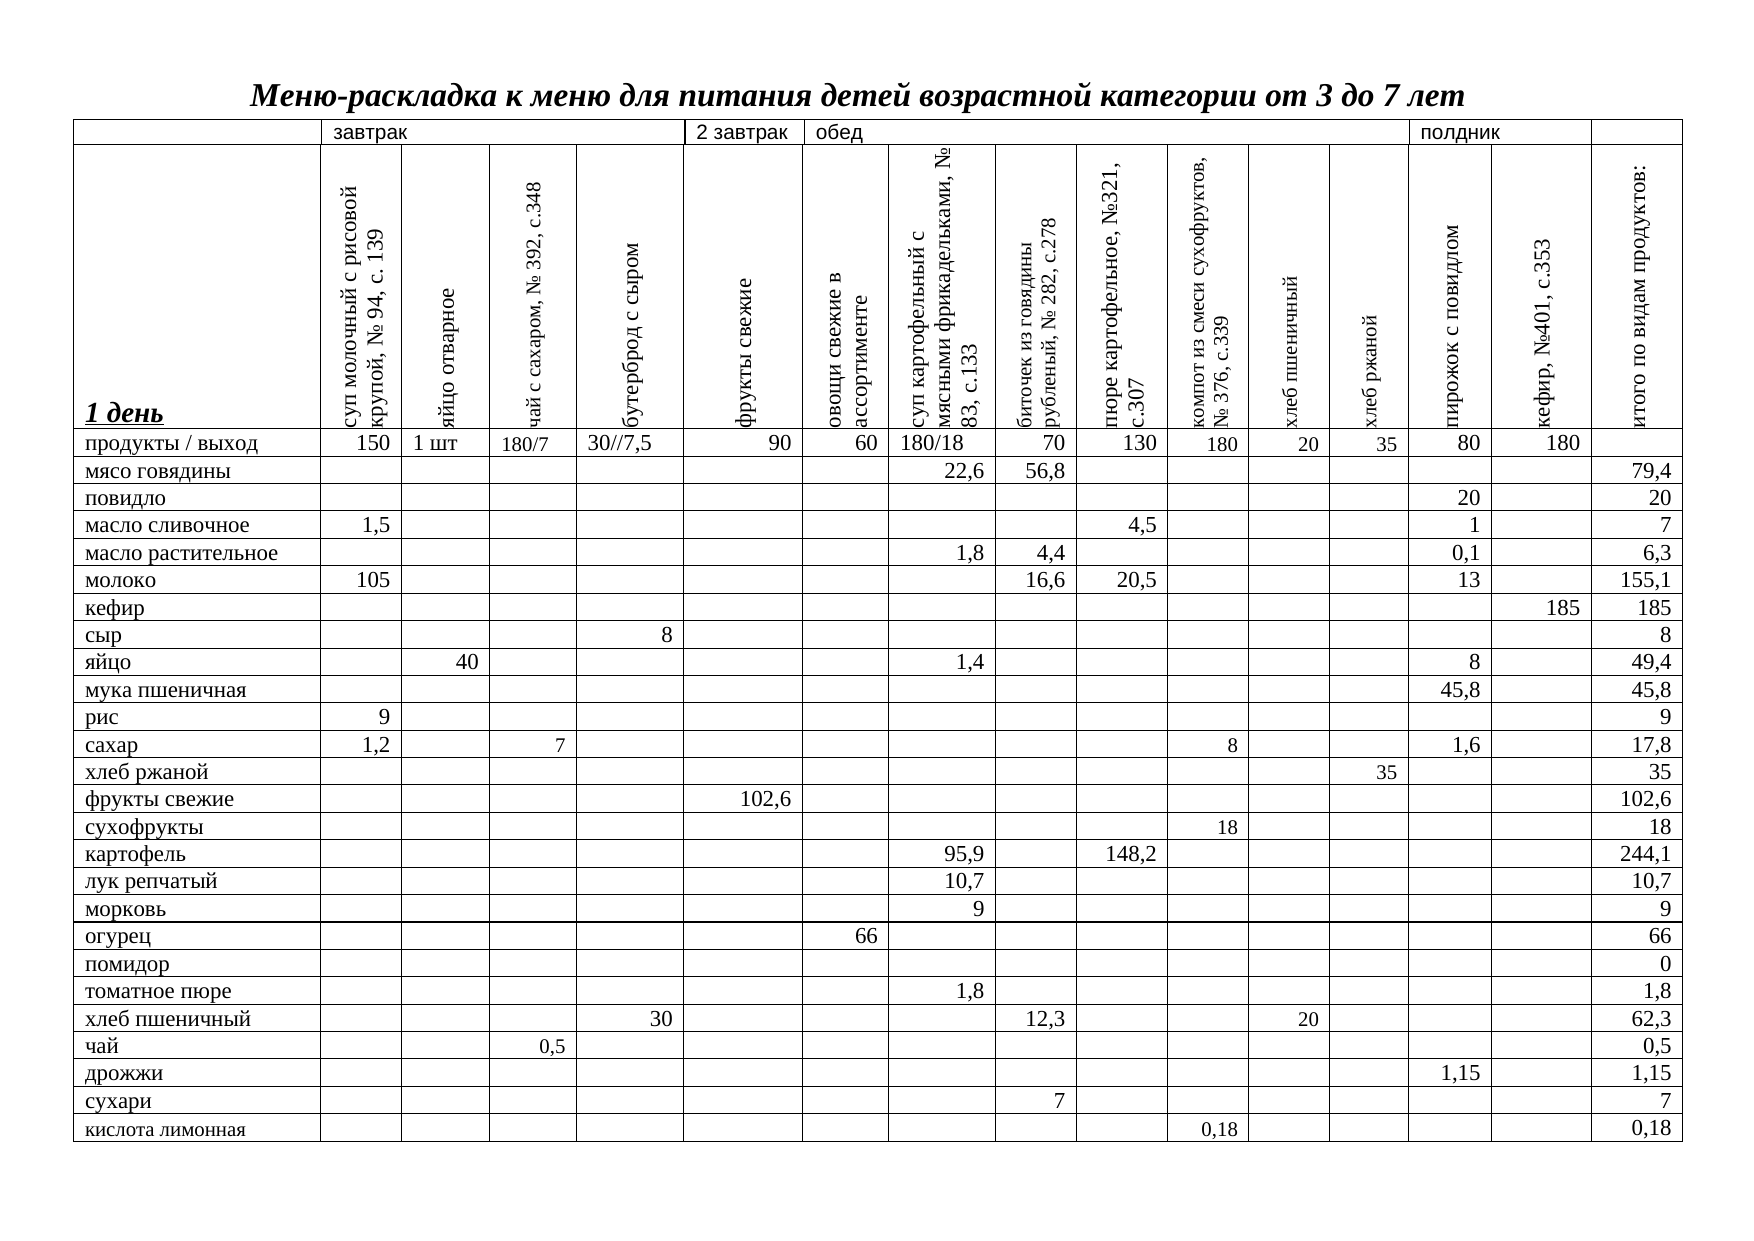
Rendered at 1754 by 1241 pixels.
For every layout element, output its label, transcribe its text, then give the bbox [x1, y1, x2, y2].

table_cell [803, 1114, 888, 1141]
table_cell масло сливочное [74, 511, 320, 538]
table_cell [996, 511, 1076, 538]
table_cell [402, 950, 489, 976]
table_cell [402, 758, 489, 784]
table_cell [1492, 703, 1591, 729]
table_cell повидло [74, 484, 320, 510]
table_cell 1,8 [1592, 977, 1682, 1003]
table_cell [1077, 950, 1167, 976]
table_cell рис [74, 703, 320, 729]
table_cell [684, 594, 802, 620]
table_cell [490, 868, 576, 894]
table_cell [1077, 1005, 1167, 1031]
table_cell [1492, 977, 1591, 1003]
table_header завтрак [322, 120, 684, 144]
table_cell [684, 1005, 802, 1031]
table_cell [889, 950, 995, 976]
table_cell [1492, 511, 1591, 538]
table_cell [1168, 703, 1248, 729]
table_cell [996, 758, 1076, 784]
table_cell [996, 840, 1076, 867]
table_cell [1409, 813, 1491, 839]
table_cell [1249, 923, 1329, 949]
table_cell 8 [577, 621, 683, 647]
table_cell [889, 594, 995, 620]
table_cell [321, 813, 401, 839]
table_cell [321, 785, 401, 812]
table_cell [321, 457, 401, 483]
table_cell кефир [74, 594, 320, 620]
table_cell [803, 484, 888, 510]
table_cell [321, 676, 401, 702]
table_cell [1409, 895, 1491, 921]
table_cell итого по видам продуктов: [1592, 145, 1682, 428]
table_cell [1330, 621, 1408, 647]
table_cell [889, 566, 995, 593]
table_cell 102,6 [1592, 785, 1682, 812]
table_cell [402, 923, 489, 949]
table_cell [1077, 895, 1167, 921]
table_cell 80 [1409, 429, 1491, 456]
table_cell 79,4 [1592, 457, 1682, 483]
table_cell [577, 676, 683, 702]
table_cell [1492, 539, 1591, 565]
table_cell [577, 923, 683, 949]
table_cell [1492, 950, 1591, 976]
table_cell [490, 923, 576, 949]
table_cell [1168, 1032, 1248, 1058]
table_cell [321, 1114, 401, 1141]
table_cell [1409, 868, 1491, 894]
table_cell мясо говядины [74, 457, 320, 483]
table_cell [1168, 895, 1248, 921]
table_cell кефир, №401, с.353 [1492, 145, 1591, 428]
table_cell [1077, 1059, 1167, 1086]
table_cell [1168, 785, 1248, 812]
table_cell [321, 1087, 401, 1113]
table_cell [1492, 895, 1591, 921]
table_cell [996, 785, 1076, 812]
table_cell [996, 1114, 1076, 1141]
table_cell [889, 813, 995, 839]
table_header [74, 120, 321, 144]
table_cell [1077, 676, 1167, 702]
table_cell 95,9 [889, 840, 995, 867]
table_cell [803, 1032, 888, 1058]
table_cell [1409, 1005, 1491, 1031]
table_cell [577, 977, 683, 1003]
table_cell [889, 1059, 995, 1086]
table_cell [1492, 621, 1591, 647]
table_cell [490, 539, 576, 565]
table_cell [1249, 813, 1329, 839]
table_cell суп молочный с рисовой крупой, № 94, с. 139 [321, 145, 401, 428]
table_cell сухофрукты [74, 813, 320, 839]
table_cell [402, 484, 489, 510]
table_cell 150 [321, 429, 401, 456]
table_cell [1077, 484, 1167, 510]
table_cell [577, 1032, 683, 1058]
table_cell [889, 785, 995, 812]
table_cell 10,7 [889, 868, 995, 894]
table_cell [321, 594, 401, 620]
table_cell [1330, 1087, 1408, 1113]
table_cell [1168, 1059, 1248, 1086]
table_cell [1409, 950, 1491, 976]
table_cell [889, 1114, 995, 1141]
table_cell 45,8 [1592, 676, 1682, 702]
table_cell 16,6 [996, 566, 1076, 593]
table_cell [889, 1032, 995, 1058]
table_cell биточек из говядины рубленый, № 282, с.278 [996, 145, 1076, 428]
table_cell [1492, 676, 1591, 702]
table_cell [1330, 923, 1408, 949]
table_cell [1077, 731, 1167, 757]
table_cell хлеб ржаной [74, 758, 320, 784]
table_cell [1409, 594, 1491, 620]
table_cell [490, 676, 576, 702]
table_cell [1492, 484, 1591, 510]
table_cell пирожок с повидлом [1409, 145, 1491, 428]
table_cell [803, 649, 888, 675]
table_cell [1330, 950, 1408, 976]
table_cell [1330, 813, 1408, 839]
table_cell [889, 731, 995, 757]
table_cell [684, 1059, 802, 1086]
table_cell [1168, 594, 1248, 620]
table_cell 22,6 [889, 457, 995, 483]
table_cell [1249, 1059, 1329, 1086]
table_cell 20 [1409, 484, 1491, 510]
table_cell [1249, 457, 1329, 483]
table_cell компот из смеси сухофруктов, № 376, с.339 [1168, 145, 1248, 428]
table_cell [1168, 649, 1248, 675]
table_cell [1249, 484, 1329, 510]
table_cell [1249, 539, 1329, 565]
table_cell 1,8 [889, 539, 995, 565]
table_cell [1249, 977, 1329, 1003]
table_cell [1330, 1059, 1408, 1086]
table_cell 1 [1409, 511, 1491, 538]
table_cell [1409, 785, 1491, 812]
table_cell кислота лимонная [74, 1114, 320, 1141]
table_cell [1492, 731, 1591, 757]
table_cell 102,6 [684, 785, 802, 812]
table_cell [996, 594, 1076, 620]
table_cell [1077, 923, 1167, 949]
table_cell [684, 758, 802, 784]
table_cell [1330, 566, 1408, 593]
table_cell [490, 785, 576, 812]
table_cell 66 [803, 923, 888, 949]
table_cell [1249, 785, 1329, 812]
table_cell [490, 1114, 576, 1141]
table_cell [996, 676, 1076, 702]
table_cell [490, 594, 576, 620]
table_cell 0,5 [1592, 1032, 1682, 1058]
table_cell [402, 868, 489, 894]
table_cell [1168, 868, 1248, 894]
table_cell хлеб пшеничный [1249, 145, 1329, 428]
table_cell сахар [74, 731, 320, 757]
table_cell [1330, 539, 1408, 565]
table_cell 4,4 [996, 539, 1076, 565]
table_cell [996, 621, 1076, 647]
table_cell 7 [490, 731, 576, 757]
table_cell хлеб ржаной [1330, 145, 1408, 428]
table_cell [577, 758, 683, 784]
table_cell [1077, 758, 1167, 784]
table_cell 40 [402, 649, 489, 675]
table_cell [1492, 923, 1591, 949]
table_cell 1,4 [889, 649, 995, 675]
table_cell 18 [1592, 813, 1682, 839]
table_cell [803, 621, 888, 647]
table_cell [684, 868, 802, 894]
table_cell [577, 1087, 683, 1113]
table_cell [889, 621, 995, 647]
table_cell [1168, 676, 1248, 702]
table_cell мука пшеничная [74, 676, 320, 702]
table_cell чай с сахаром, № 392, с.348 [490, 145, 576, 428]
table_cell [1330, 977, 1408, 1003]
table_cell [1168, 484, 1248, 510]
table_cell [402, 840, 489, 867]
table_cell [577, 566, 683, 593]
table_cell [1249, 594, 1329, 620]
table_cell [1409, 923, 1491, 949]
table_cell [490, 758, 576, 784]
table_cell [1330, 511, 1408, 538]
table_cell [996, 868, 1076, 894]
table_header [1592, 120, 1682, 144]
table_cell [996, 1032, 1076, 1058]
table_cell [402, 621, 489, 647]
table_cell 9 [889, 895, 995, 921]
table_cell [1168, 758, 1248, 784]
table_cell [321, 1032, 401, 1058]
table_cell [321, 539, 401, 565]
table_cell 35 [1592, 758, 1682, 784]
table_cell [490, 566, 576, 593]
table_cell [1330, 703, 1408, 729]
table_cell [1330, 1005, 1408, 1031]
table_cell [577, 484, 683, 510]
table_cell [1077, 594, 1167, 620]
table_cell [996, 950, 1076, 976]
table_cell [889, 1087, 995, 1113]
table_cell дрожжи [74, 1059, 320, 1086]
table_cell [996, 923, 1076, 949]
table_cell [996, 731, 1076, 757]
table_cell [321, 868, 401, 894]
table_cell [490, 950, 576, 976]
table_cell [1249, 950, 1329, 976]
table_cell 7 [996, 1087, 1076, 1113]
table_cell 62,3 [1592, 1005, 1682, 1031]
table_cell бутерброд с сыром [577, 145, 683, 428]
table_cell [490, 977, 576, 1003]
table_cell яйцо отварное [402, 145, 489, 428]
table_cell 1,6 [1409, 731, 1491, 757]
table_cell [1409, 1114, 1491, 1141]
table_cell [321, 621, 401, 647]
table_cell [1168, 840, 1248, 867]
table_cell [490, 457, 576, 483]
table_cell 8 [1409, 649, 1491, 675]
table_cell [684, 1032, 802, 1058]
table_cell [1249, 703, 1329, 729]
table_cell 4,5 [1077, 511, 1167, 538]
table_cell 1,2 [321, 731, 401, 757]
table_cell 6,3 [1592, 539, 1682, 565]
table_cell [577, 840, 683, 867]
table_cell 1,5 [321, 511, 401, 538]
table_cell [1077, 1114, 1167, 1141]
table_cell 35 [1330, 758, 1408, 784]
text Меню-раскладка к меню для питания детей возрастной категории от 3 до 7 лет [75, 75, 1679, 113]
table_cell [577, 813, 683, 839]
table_cell [577, 868, 683, 894]
table_cell 20 [1592, 484, 1682, 510]
table_cell [889, 511, 995, 538]
table_cell [684, 731, 802, 757]
table_cell [684, 840, 802, 867]
table_cell [321, 758, 401, 784]
table_cell [321, 977, 401, 1003]
table_cell [321, 950, 401, 976]
table_cell 1,8 [889, 977, 995, 1003]
table_cell [1492, 1114, 1591, 1141]
table_cell [684, 813, 802, 839]
table_cell [402, 785, 489, 812]
table_cell лук репчатый [74, 868, 320, 894]
table_cell [1492, 649, 1591, 675]
table_cell 244,1 [1592, 840, 1682, 867]
table_cell [684, 484, 802, 510]
table_cell [490, 649, 576, 675]
table_cell [803, 977, 888, 1003]
table_cell 148,2 [1077, 840, 1167, 867]
table_cell [402, 1005, 489, 1031]
table_cell пюре картофельное, №321, с.307 [1077, 145, 1167, 428]
table_header обед [805, 120, 1409, 144]
table_cell 1,15 [1409, 1059, 1491, 1086]
table_cell [321, 923, 401, 949]
table_cell [1492, 758, 1591, 784]
table_cell [1168, 1087, 1248, 1113]
table_cell [490, 895, 576, 921]
table_cell помидор [74, 950, 320, 976]
table_cell молоко [74, 566, 320, 593]
table_cell [402, 1032, 489, 1058]
table_cell [1077, 703, 1167, 729]
table_cell [402, 539, 489, 565]
table_cell [402, 703, 489, 729]
table_cell 0,1 [1409, 539, 1491, 565]
table_cell [1409, 758, 1491, 784]
table_cell [490, 1087, 576, 1113]
table_cell [1168, 621, 1248, 647]
table_cell [1077, 977, 1167, 1003]
table_cell [577, 785, 683, 812]
table_cell [1330, 895, 1408, 921]
table_cell 30 [577, 1005, 683, 1031]
table_cell [1168, 950, 1248, 976]
table_cell [321, 484, 401, 510]
table_cell 90 [684, 429, 802, 456]
table_cell [402, 457, 489, 483]
table_cell 0 [1592, 950, 1682, 976]
table_cell [803, 868, 888, 894]
table_cell [803, 457, 888, 483]
table_cell 180/7 [490, 429, 576, 456]
table_cell [1330, 484, 1408, 510]
table_cell [402, 977, 489, 1003]
table_cell 35 [1330, 429, 1408, 456]
table_cell [1077, 1032, 1167, 1058]
table_cell [490, 840, 576, 867]
table_cell 60 [803, 429, 888, 456]
table_cell [803, 813, 888, 839]
table_cell [1330, 676, 1408, 702]
table_cell [321, 840, 401, 867]
table_cell [803, 676, 888, 702]
table_cell [684, 621, 802, 647]
table_cell [1168, 1005, 1248, 1031]
table_cell [1409, 703, 1491, 729]
table_cell яйцо [74, 649, 320, 675]
table_cell [1249, 511, 1329, 538]
table_cell [803, 785, 888, 812]
table_cell [1168, 539, 1248, 565]
table_cell [577, 731, 683, 757]
table_cell [490, 813, 576, 839]
table_cell [402, 566, 489, 593]
table_cell [577, 649, 683, 675]
table_cell [803, 895, 888, 921]
table_cell [1249, 676, 1329, 702]
table_cell [1249, 895, 1329, 921]
table_cell [402, 1059, 489, 1086]
table_cell [1168, 511, 1248, 538]
table_cell [1409, 977, 1491, 1003]
table_cell [490, 484, 576, 510]
table_cell 8 [1592, 621, 1682, 647]
table_cell 180/18 [889, 429, 995, 456]
table_cell [1592, 429, 1682, 456]
table_cell [1330, 785, 1408, 812]
table_cell 10,7 [1592, 868, 1682, 894]
table_cell 130 [1077, 429, 1167, 456]
table_cell картофель [74, 840, 320, 867]
table_cell [684, 1087, 802, 1113]
table_cell [803, 594, 888, 620]
table_header 2 завтрак [686, 120, 804, 144]
table_cell [684, 1114, 802, 1141]
table_cell [321, 895, 401, 921]
table_cell [1077, 1087, 1167, 1113]
table_cell [684, 977, 802, 1003]
table_cell 20 [1249, 429, 1329, 456]
table_cell [803, 840, 888, 867]
table_cell [1330, 594, 1408, 620]
table_cell [1077, 813, 1167, 839]
table_cell [889, 1005, 995, 1031]
table_cell [577, 703, 683, 729]
table_cell [1249, 758, 1329, 784]
table_cell [1330, 1114, 1408, 1141]
table_cell масло растительное [74, 539, 320, 565]
table_cell [1492, 868, 1591, 894]
table_cell [1492, 1005, 1591, 1031]
table_cell [577, 594, 683, 620]
table_cell 180 [1168, 429, 1248, 456]
table_cell [1077, 868, 1167, 894]
table_cell [1249, 1032, 1329, 1058]
table_cell [803, 1087, 888, 1113]
table_cell [577, 539, 683, 565]
table_cell [1168, 977, 1248, 1003]
table_cell [1077, 785, 1167, 812]
table_cell [1492, 566, 1591, 593]
table_cell фрукты свежие [684, 145, 802, 428]
table_cell [490, 511, 576, 538]
table_cell [577, 457, 683, 483]
table_cell [1330, 868, 1408, 894]
table_cell 20,5 [1077, 566, 1167, 593]
table_cell [889, 676, 995, 702]
table_cell 30//7,5 [577, 429, 683, 456]
table_cell [1077, 457, 1167, 483]
table_cell [402, 594, 489, 620]
table_cell [1492, 840, 1591, 867]
table_cell [803, 950, 888, 976]
table_cell 185 [1492, 594, 1591, 620]
table_cell [1168, 923, 1248, 949]
table_cell [577, 950, 683, 976]
table_cell [803, 758, 888, 784]
table_cell 9 [1592, 703, 1682, 729]
table_cell [1077, 539, 1167, 565]
table_cell 8 [1168, 731, 1248, 757]
table_cell 105 [321, 566, 401, 593]
table_cell [1409, 1032, 1491, 1058]
table_cell [1492, 1087, 1591, 1113]
table_cell [803, 511, 888, 538]
table_cell [996, 484, 1076, 510]
table_cell [1409, 621, 1491, 647]
table_cell 9 [321, 703, 401, 729]
table_cell 12,3 [996, 1005, 1076, 1031]
table_cell [684, 511, 802, 538]
table_cell [803, 731, 888, 757]
table_cell 1 день [74, 145, 320, 428]
table_cell овощи свежие в ассортименте [803, 145, 888, 428]
table_cell [577, 1114, 683, 1141]
table_cell [1249, 840, 1329, 867]
table_cell огурец [74, 923, 320, 949]
table_cell 180 [1492, 429, 1591, 456]
table_cell [684, 923, 802, 949]
table_cell [684, 649, 802, 675]
table_cell [889, 703, 995, 729]
table_cell [1077, 621, 1167, 647]
table_cell [321, 1005, 401, 1031]
table_cell [1409, 1087, 1491, 1113]
table_cell [1409, 457, 1491, 483]
table_cell [684, 950, 802, 976]
table_cell [1409, 840, 1491, 867]
table_cell [803, 566, 888, 593]
table_cell 17,8 [1592, 731, 1682, 757]
table_cell [1330, 649, 1408, 675]
table_cell [402, 511, 489, 538]
table_cell 0,18 [1592, 1114, 1682, 1141]
table_cell [889, 758, 995, 784]
table_cell [1249, 731, 1329, 757]
table_cell сыр [74, 621, 320, 647]
table_cell [577, 895, 683, 921]
table_cell 56,8 [996, 457, 1076, 483]
table_cell [996, 977, 1076, 1003]
table_cell [1330, 731, 1408, 757]
table_cell [1249, 621, 1329, 647]
table_cell 1 шт [402, 429, 489, 456]
table_cell [1249, 1114, 1329, 1141]
table_cell [402, 1114, 489, 1141]
table_cell 20 [1249, 1005, 1329, 1031]
table_cell 0,5 [490, 1032, 576, 1058]
table_cell 13 [1409, 566, 1491, 593]
table_cell [996, 813, 1076, 839]
table_cell [1077, 649, 1167, 675]
table_cell 70 [996, 429, 1076, 456]
table_cell [490, 621, 576, 647]
table_cell [684, 539, 802, 565]
table_cell суп картофельный с мясными фрикадельками, № 83, с.133 [889, 145, 995, 428]
table_cell [1249, 566, 1329, 593]
table_cell 155,1 [1592, 566, 1682, 593]
table_cell [402, 676, 489, 702]
table_cell [577, 1059, 683, 1086]
table_cell [684, 457, 802, 483]
table_cell 18 [1168, 813, 1248, 839]
table_cell [803, 703, 888, 729]
table_cell [803, 1005, 888, 1031]
table_cell [684, 895, 802, 921]
table_cell 0,18 [1168, 1114, 1248, 1141]
table_cell [1492, 457, 1591, 483]
table_cell [402, 1087, 489, 1113]
table_cell 49,4 [1592, 649, 1682, 675]
table_cell 45,8 [1409, 676, 1491, 702]
table_cell [1330, 1032, 1408, 1058]
table_cell [1492, 1059, 1591, 1086]
table_cell [490, 703, 576, 729]
table_cell [889, 923, 995, 949]
table_cell морковь [74, 895, 320, 921]
table_cell [321, 649, 401, 675]
table_cell хлеб пшеничный [74, 1005, 320, 1031]
table_cell 7 [1592, 511, 1682, 538]
table_cell продукты / выход [74, 429, 320, 456]
table_header полдник [1410, 120, 1591, 144]
table_cell [1249, 649, 1329, 675]
table_cell [684, 566, 802, 593]
table_cell [402, 895, 489, 921]
table_cell [1492, 785, 1591, 812]
table_cell томатное пюре [74, 977, 320, 1003]
table_cell [1249, 868, 1329, 894]
table_cell [1492, 813, 1591, 839]
table_cell [1330, 457, 1408, 483]
table_cell [996, 1059, 1076, 1086]
table_cell [577, 511, 683, 538]
table_cell [684, 703, 802, 729]
table_cell [1249, 1087, 1329, 1113]
table_cell 7 [1592, 1087, 1682, 1113]
table_cell [1168, 457, 1248, 483]
table_cell [321, 1059, 401, 1086]
table_cell [684, 676, 802, 702]
table_cell [889, 484, 995, 510]
table_cell 1,15 [1592, 1059, 1682, 1086]
table_cell [402, 731, 489, 757]
table_cell [996, 895, 1076, 921]
table_cell [490, 1005, 576, 1031]
table_cell 66 [1592, 923, 1682, 949]
table_cell [402, 813, 489, 839]
table_cell 9 [1592, 895, 1682, 921]
table_cell [803, 1059, 888, 1086]
table_cell [1168, 566, 1248, 593]
table_cell [1330, 840, 1408, 867]
table_cell сухари [74, 1087, 320, 1113]
table_cell фрукты свежие [74, 785, 320, 812]
table_cell [803, 539, 888, 565]
table_cell [996, 649, 1076, 675]
table_cell [996, 703, 1076, 729]
table_cell 185 [1592, 594, 1682, 620]
table_cell [1492, 1032, 1591, 1058]
table_cell [490, 1059, 576, 1086]
table_cell чай [74, 1032, 320, 1058]
